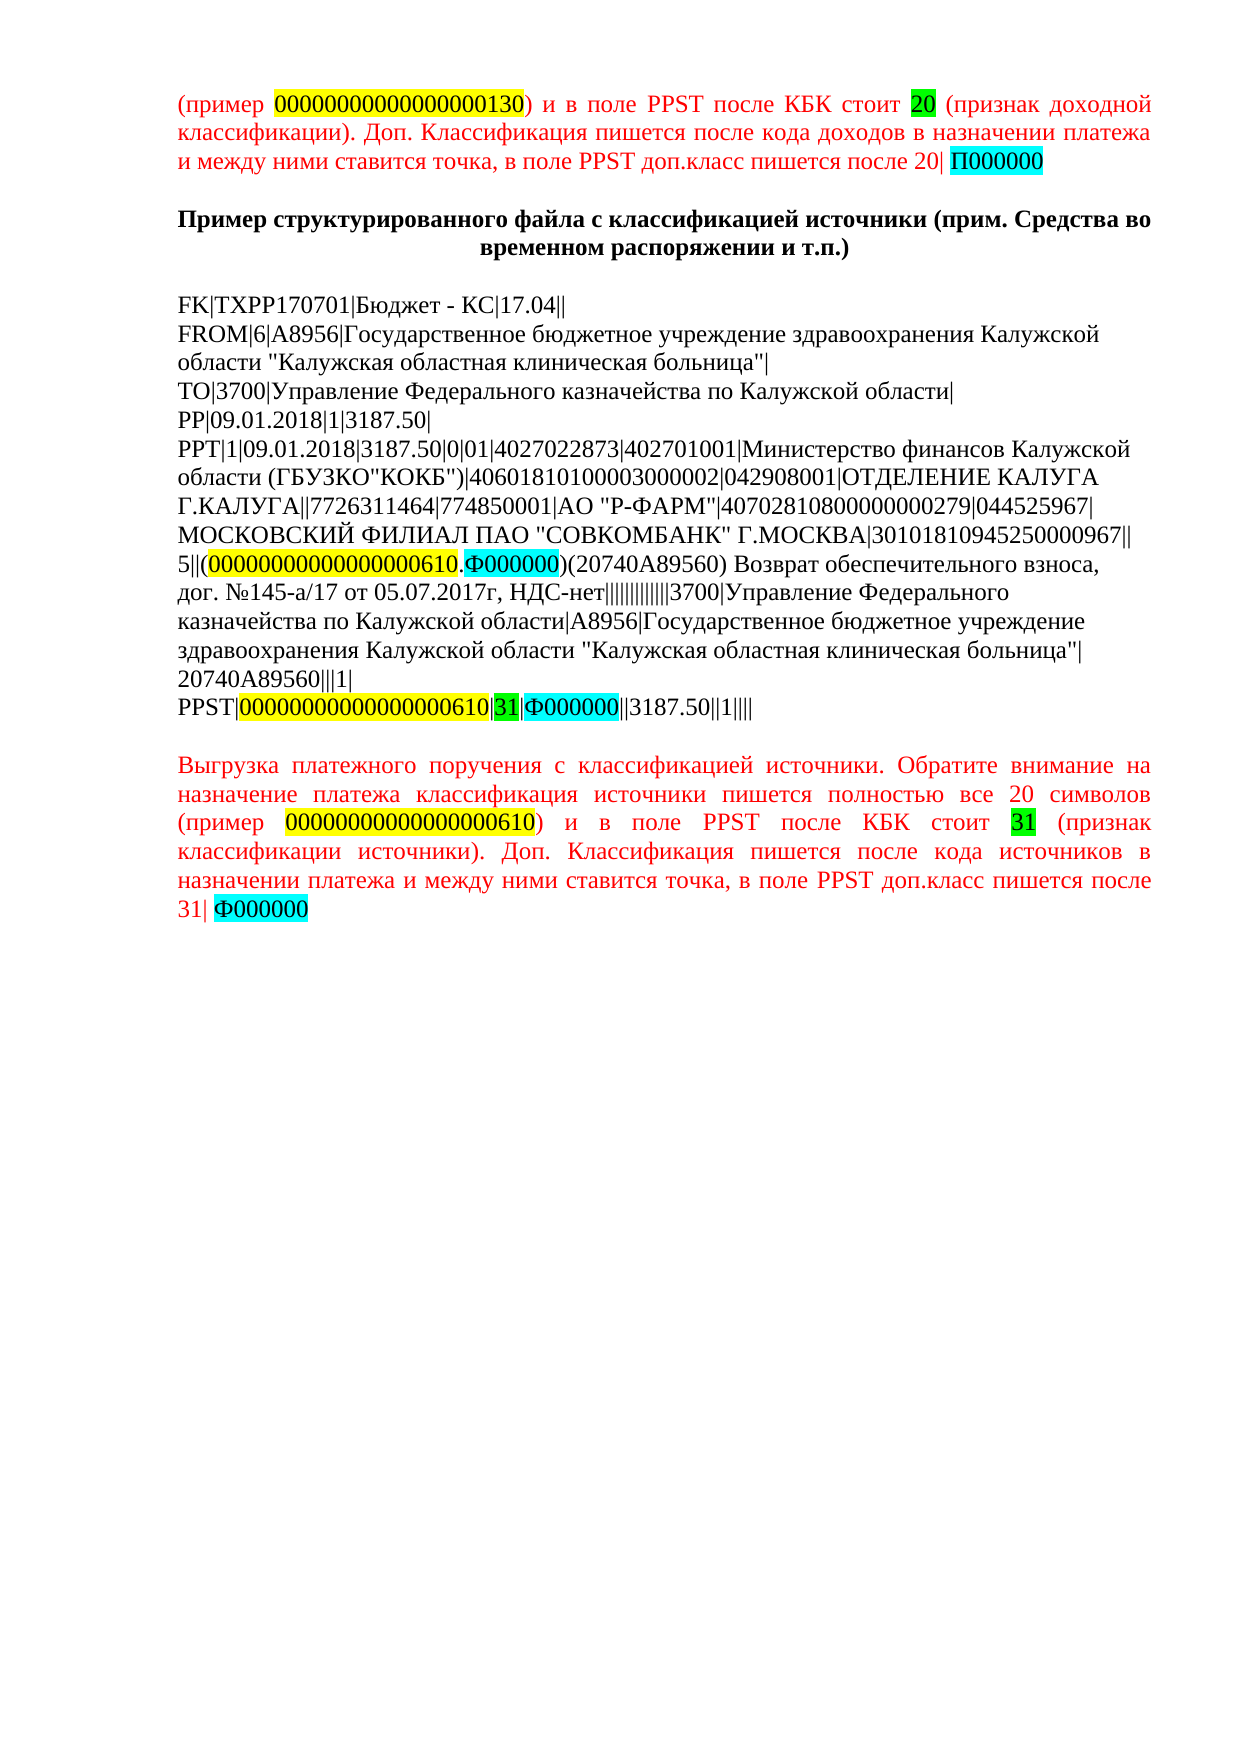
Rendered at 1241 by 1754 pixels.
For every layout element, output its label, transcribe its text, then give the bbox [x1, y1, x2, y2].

text PP|09.01.2018|1|3187.50| [177, 405, 1152, 434]
text PPST|00000000000000000610|31|Ф000000||3187.50||1|||| [177, 692, 1152, 721]
text PPT|1|09.01.2018|3187.50|0|01|4027022873|402701001|Министерство финансов Калужской области (ГБУЗКО"КОКБ")|40601810100003000002|042908001|ОТДЕЛЕНИЕ КАЛУГА Г.КАЛУГА||7726311464|774850001|АО "Р-ФАРМ"|40702810800000000279|044525967|МОСКОВСКИЙ ФИЛИАЛ ПАО "СОВКОМБАНК" Г.МОСКВА|30101810945250000967||5||(00000000000000000610.Ф000000)(20740А89560) Возврат обеспечительного взноса, дог. №145-а/17 от 05.07.2017г, НДС-нет|||||||||||||3700|Управление Федерального казначейства по Калужской области|А8956|Государственное бюджетное учреждение здравоохранения Калужской области "Калужская областная клиническая больница"|20740А89560|||1| [177, 434, 1152, 692]
text FK|TXPP170701|Бюджет - КС|17.04|| [177, 290, 1152, 319]
text Пример структурированного файла с классификацией источники (прим. Средства во временном распоряжении и т.п.) [177, 204, 1152, 261]
text FROM|6|А8956|Государственное бюджетное учреждение здравоохранения Калужской области "Калужская областная клиническая больница"| [177, 319, 1152, 376]
text TO|3700|Управление Федерального казначейства по Калужской области| [177, 376, 1152, 405]
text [177, 89, 1152, 175]
text Выгрузка платежного поручения с классификацией источники. Обратите внимание на назначение платежа классификация источники пишется полностью все 20 символов (пример 00000000000000000610) и в поле PPST после КБК стоит 31 (признак классификации источники). Доп. Классификация пишется после кода источников в назначении платежа и между ними ставится точка, в поле PPST доп.класс пишется после 31| Ф000000 [177, 750, 1152, 922]
